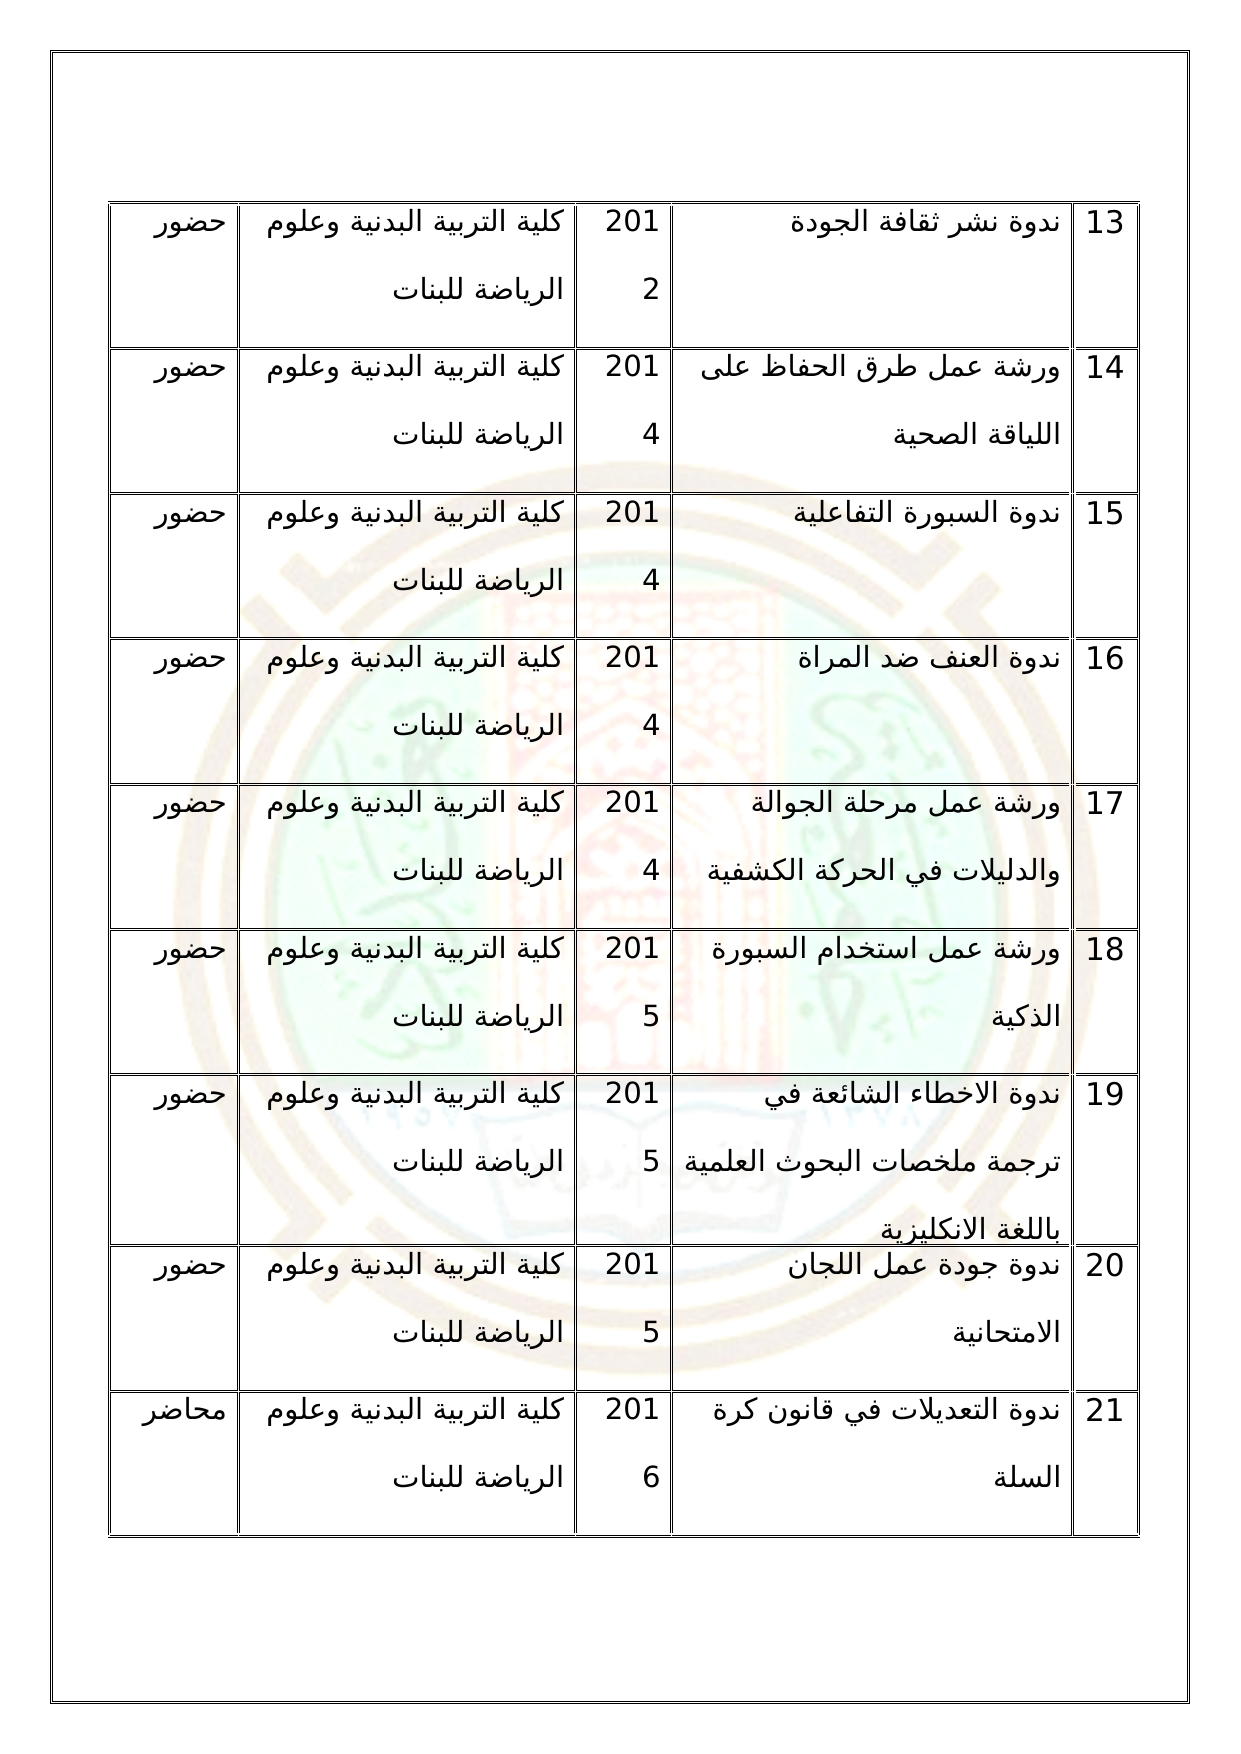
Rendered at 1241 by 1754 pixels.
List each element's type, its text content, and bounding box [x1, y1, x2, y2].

table_cell 2014 [577, 640, 670, 782]
table_cell حضور [111, 931, 237, 1073]
table_cell حضور [111, 495, 237, 637]
table_cell ندوة السبورة التفاعلية [673, 492, 1071, 637]
table_cell 14 [1074, 347, 1137, 492]
table_cell 15 [1074, 492, 1137, 637]
table_cell حضور [111, 640, 237, 782]
table_cell حضور [111, 1076, 237, 1244]
table_cell 2014 [577, 786, 670, 928]
table_cell ورشة عمل مرحلة الجوالة والدليلات في الحركة الكشفية [673, 783, 1071, 928]
table_cell 17 [1074, 783, 1137, 928]
table_cell حضور [110, 204, 238, 347]
table_cell ندوة نشر ثقافة الجودة [672, 204, 1071, 347]
table_cell 2014 [577, 495, 670, 637]
table_cell 13 [1074, 204, 1138, 347]
table_cell حضور [111, 786, 237, 928]
table_cell ورشة عمل استخدام السبورة الذكية [672, 928, 1072, 1073]
table_cell كلية التربية البدنية وعلوم الرياضة للبنات [240, 786, 574, 928]
table_cell كلية التربية البدنية وعلوم الرياضة للبنات [240, 640, 574, 782]
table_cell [240, 1247, 574, 1389]
table_cell ندوة الاخطاء الشائعة في ترجمة ملخصات البحوث العلمية باللغة الانكليزية [672, 1073, 1072, 1244]
table_cell 18 [1073, 928, 1138, 1073]
table_cell ندوة التعديلات في قانون كرة السلة [672, 1390, 1071, 1535]
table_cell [238, 1393, 575, 1535]
table_cell 2014 [577, 350, 670, 492]
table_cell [238, 204, 575, 347]
table_cell حضور [111, 350, 237, 492]
table_cell كلية التربية البدنية وعلوم الرياضة للبنات [240, 495, 574, 637]
table_cell 2016 [575, 1390, 672, 1535]
table_cell 2015 [577, 931, 670, 1073]
table_cell 20 [1073, 1244, 1138, 1389]
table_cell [240, 350, 574, 492]
table_cell ندوة جودة عمل اللجان الامتحانية [672, 1244, 1072, 1389]
table_cell 19 [1073, 1073, 1138, 1244]
table_cell 2015 [577, 1247, 670, 1389]
table_cell 21 [1074, 1390, 1138, 1535]
table_cell 2012 [575, 202, 672, 347]
table_cell 2015 [577, 1076, 670, 1244]
table_cell ورشة عمل طرق الحفاظ على اللياقة الصحية [673, 347, 1071, 492]
table_cell كلية التربية البدنية وعلوم الرياضة للبنات [240, 1076, 574, 1244]
table_cell كلية التربية البدنية وعلوم الرياضة للبنات [240, 931, 574, 1073]
table_cell 16 [1073, 637, 1138, 782]
table_cell ندوة العنف ضد المراة [672, 637, 1072, 782]
table_cell حضور [111, 1247, 237, 1389]
table_cell محاضر [110, 1393, 238, 1535]
